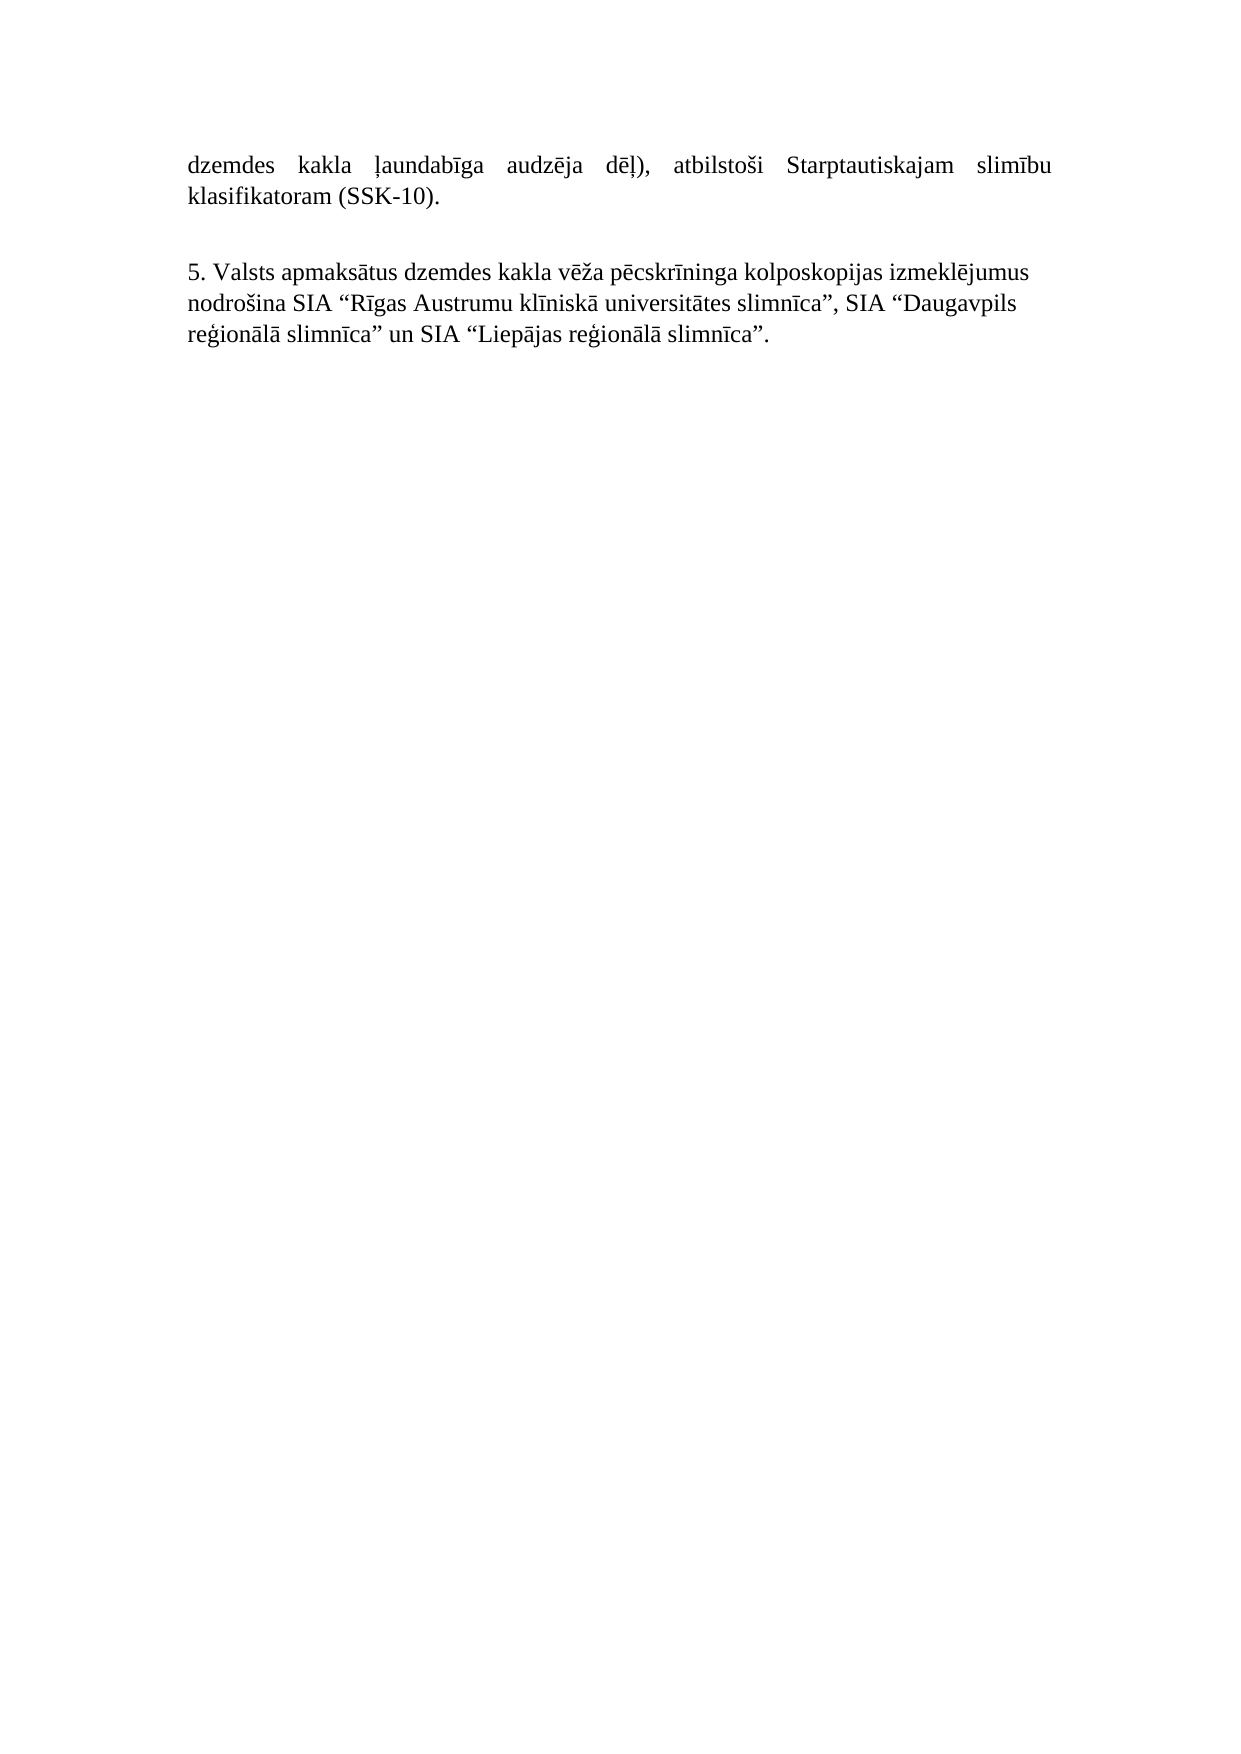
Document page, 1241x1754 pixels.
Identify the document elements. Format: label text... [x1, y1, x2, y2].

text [187, 150, 1053, 210]
text 5. Valsts apmaksātus dzemdes kakla vēža pēcskrīninga kolposkopijas izmeklējumus nodrošina SIA “Rīgas Austrumu klīniskā universitātes slimnīca”, SIA “Daugavpils reģionālā slimnīca” un SIA “Liepājas reģionālā slimnīca”. [187, 257, 1053, 348]
